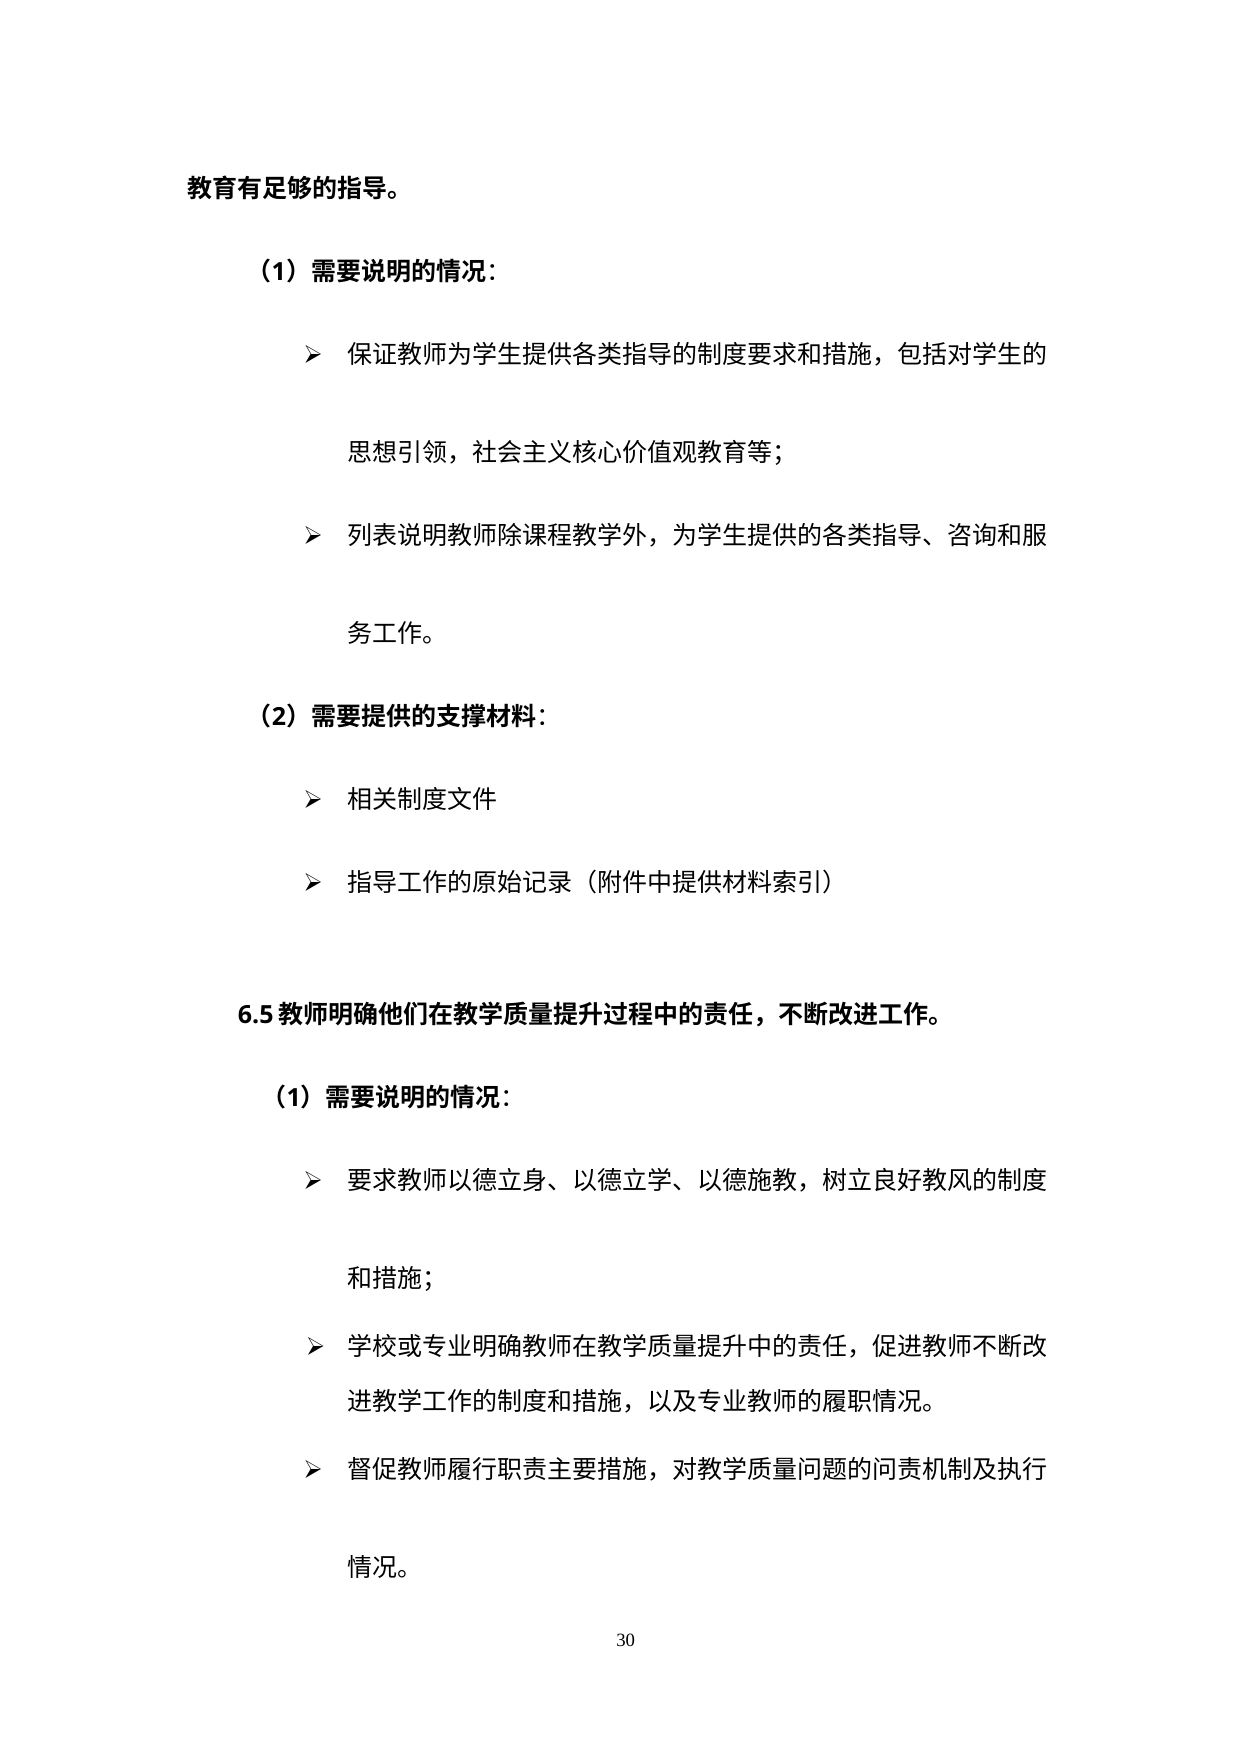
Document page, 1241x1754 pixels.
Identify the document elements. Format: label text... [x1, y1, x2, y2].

list 相关制度文件 [303, 765, 1063, 830]
list 保证教师为学生提供各类指导的制度要求和措施，包括对学生的思想引领，社会主义核心价值观教育等； [303, 321, 1063, 483]
list 列表说明教师除课程教学外，为学生提供的各类指导、咨询和服务工作。 [303, 501, 1063, 664]
list 要求教师以德立身、以德立学、以德施教，树立良好教风的制度和措施； [303, 1146, 1063, 1309]
text 6.5教师明确他们在教学质量提升过程中的责任，不断改进工作。 [187, 980, 1063, 1045]
list （2）需要提供的支撑材料： [247, 682, 1063, 747]
list （1）需要说明的情况： [184, 237, 1063, 302]
list 指导工作的原始记录（附件中提供材料索引） [303, 848, 1063, 913]
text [187, 154, 1063, 219]
list （1）需要说明的情况： [261, 1063, 1063, 1128]
list 学校或专业明确教师在教学质量提升中的责任，促进教师不断改进教学工作的制度和措施，以及专业教师的履职情况。 [306, 1327, 1063, 1417]
list 督促教师履行职责主要措施，对教学质量问题的问责机制及执行情况。 [303, 1436, 1063, 1598]
